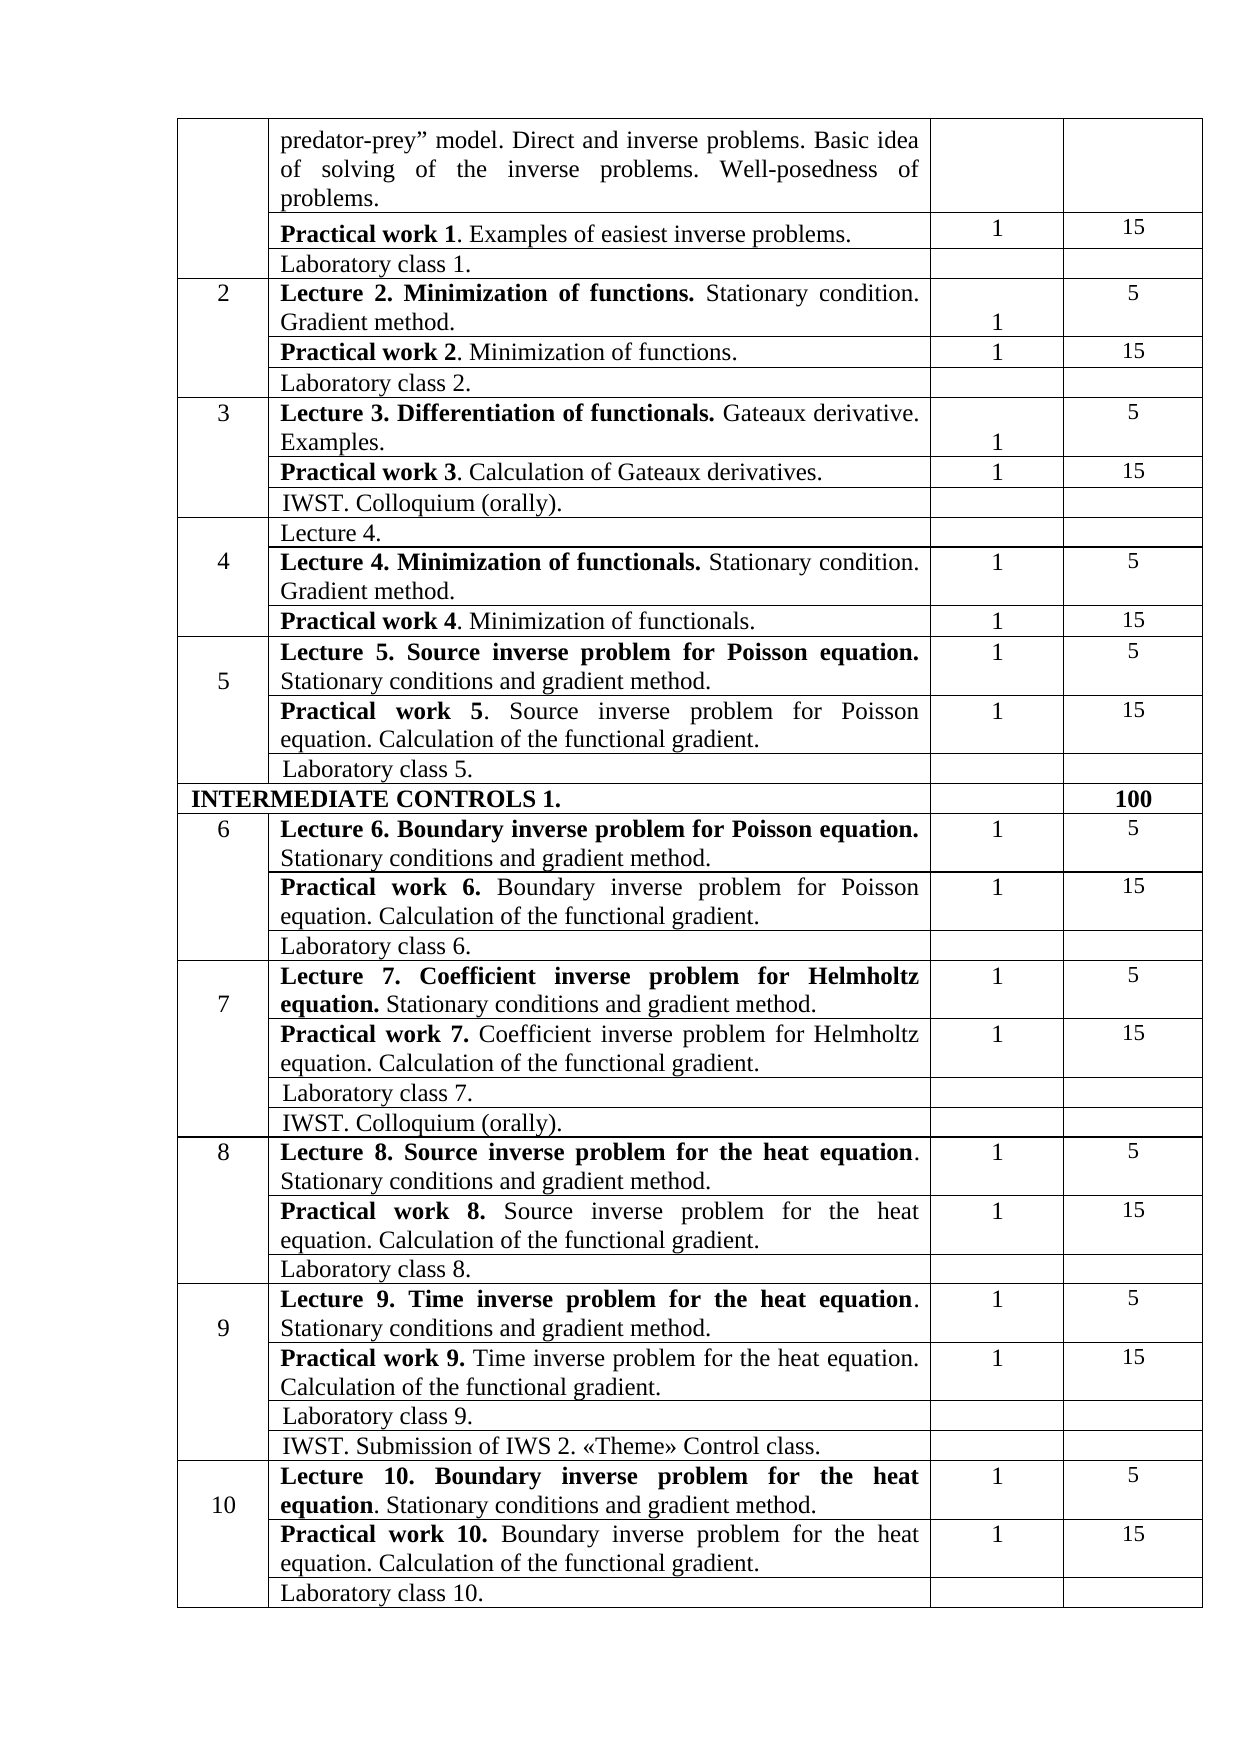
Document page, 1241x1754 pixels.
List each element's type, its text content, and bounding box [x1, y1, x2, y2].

table_cell Practical work 2. Minimization of functions. [269, 337, 930, 367]
table_cell IWST. Colloquium (orally). [269, 1108, 930, 1136]
table_cell [931, 488, 1063, 517]
table_cell Practical work 5. Source inverse problem for Poisson equation. Calculation of the functional gradient. [269, 696, 930, 753]
table_cell 2 [178, 279, 268, 397]
table_cell Lecture 7. Coefficient inverse problem for Helmholtz equation. Stationary conditions and gradient method. [269, 961, 930, 1018]
table_cell 6 [178, 814, 268, 960]
table_cell Laboratory class 7. [269, 1078, 930, 1107]
table_cell Laboratory class 6. [269, 931, 930, 960]
table_cell [1064, 1431, 1202, 1460]
table_cell 5 [1064, 814, 1202, 871]
table_cell 15 [1064, 873, 1202, 930]
table_cell 1 [931, 1019, 1063, 1077]
table_cell 1 [931, 457, 1063, 487]
table_cell Practical work 8. Source inverse problem for the heat equation. Calculation of the functional gradient. [269, 1196, 930, 1253]
table_cell [931, 1578, 1063, 1607]
table_cell Laboratory class 1. [269, 249, 930, 277]
table_cell Practical work 10. Boundary inverse problem for the heat equation. Calculation of the functional gradient. [269, 1520, 930, 1577]
table_cell 10 [178, 1461, 268, 1607]
table_cell 5 [1064, 1284, 1202, 1342]
table_cell IWST. Colloquium (orally). [269, 488, 930, 517]
table_cell 7 [178, 961, 268, 1136]
table_cell Lecture 3. Differentiation of functionals. Gateaux derivative. Examples. [269, 398, 930, 456]
table_cell [1064, 368, 1202, 397]
table_cell 15 [1064, 1343, 1202, 1400]
table_cell Lecture 2. Minimization of functions. Stationary condition. Gradient method. [269, 279, 930, 336]
table_cell 1 [931, 1461, 1063, 1518]
table_cell Practical work 9. Time inverse problem for the heat equation. Calculation of the functional gradient. [269, 1343, 930, 1400]
table_cell [931, 931, 1063, 960]
table_cell 1 [931, 337, 1063, 367]
table_cell 1 [931, 696, 1063, 753]
table_cell Laboratory class 10. [269, 1578, 930, 1607]
table_cell 5 [178, 637, 268, 783]
table_cell [931, 784, 1063, 813]
table_cell 1 [931, 606, 1063, 636]
table_cell 15 [1064, 1019, 1202, 1077]
table_cell 1 [931, 1196, 1063, 1253]
table_cell 5 [1064, 119, 1202, 212]
table_cell [1064, 1255, 1202, 1283]
table_cell Lecture 8. Source inverse problem for the heat equation. Stationary conditions and gradient method. [269, 1138, 930, 1195]
table_cell 1 [931, 873, 1063, 930]
table_cell 1 [931, 1520, 1063, 1577]
table_cell 5 [1064, 548, 1202, 605]
table_cell [931, 518, 1063, 546]
table_cell [1064, 518, 1202, 546]
table_cell 5 [1064, 1461, 1202, 1518]
table_cell 5 [1064, 637, 1202, 695]
table_cell 5 [1064, 398, 1202, 456]
table_cell Practical work 4. Minimization of functionals. [269, 606, 930, 636]
table_cell IWST. Submission of IWS 2. «Theme» Control class. [269, 1431, 930, 1460]
table_cell Lecture 4. Minimization of functionals. Stationary condition. Gradient method. [269, 548, 930, 605]
table_cell [1064, 249, 1202, 277]
table_cell [931, 754, 1063, 783]
table_cell [931, 1401, 1063, 1430]
table_cell Practical work 3. Calculation of Gateaux derivatives. [269, 457, 930, 487]
table_cell 1 [931, 1343, 1063, 1400]
table_cell 15 [1064, 1520, 1202, 1577]
table_cell [1064, 1108, 1202, 1136]
table_cell [931, 1255, 1063, 1283]
table_cell 1 [931, 637, 1063, 695]
table_cell 1 [931, 814, 1063, 871]
table_cell [931, 1078, 1063, 1107]
table_cell 1 [931, 1138, 1063, 1195]
table_cell Lecture 6. Boundary inverse problem for Poisson equation. Stationary conditions and gradient method. [269, 814, 930, 871]
table_cell Practical work 6. Boundary inverse problem for Poisson equation. Calculation of the functional gradient. [269, 873, 930, 930]
table_cell 9 [178, 1284, 268, 1460]
table_cell Laboratory class 8. [269, 1255, 930, 1283]
table_cell 1 [931, 1284, 1063, 1342]
table_cell [1064, 1401, 1202, 1430]
table_cell [1064, 488, 1202, 517]
table_cell Practical work 1. Examples of easiest inverse problems. [269, 213, 930, 248]
table_cell 15 [1064, 606, 1202, 636]
table_cell [1064, 1078, 1202, 1107]
table_cell Lecture 5. Source inverse problem for Poisson equation. Stationary conditions and gradient method. [269, 637, 930, 695]
table_cell 5 [1064, 1138, 1202, 1195]
table_cell 3 [178, 398, 268, 517]
table_cell 8 [178, 1138, 268, 1283]
table_cell [931, 368, 1063, 397]
table_cell 100 [1064, 784, 1202, 813]
table_cell 1 [931, 548, 1063, 605]
table_cell 4 [178, 518, 268, 636]
table_cell [931, 1431, 1063, 1460]
table_cell Lecture 4. [269, 518, 930, 546]
table_cell Laboratory class 9. [269, 1401, 930, 1430]
table_cell 15 [1064, 457, 1202, 487]
table_cell [1064, 931, 1202, 960]
table_cell 1 [931, 279, 1063, 336]
table_cell [931, 1108, 1063, 1136]
table_cell Practical work 7. Coefficient inverse problem for Helmholtz equation. Calculation of the functional gradient. [269, 1019, 930, 1077]
table_cell 1 [931, 398, 1063, 456]
table_cell 1 [178, 119, 268, 277]
table_cell Laboratory class 5. [269, 754, 930, 783]
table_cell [269, 119, 930, 212]
table_cell 5 [1064, 279, 1202, 336]
table_cell [1064, 754, 1202, 783]
table_cell Laboratory class 2. [269, 368, 930, 397]
table_cell 15 [1064, 696, 1202, 753]
table_cell 1 [931, 961, 1063, 1018]
table_cell 1 [931, 213, 1063, 248]
table_cell 15 [1064, 213, 1202, 248]
table_cell 5 [1064, 961, 1202, 1018]
table_cell [1064, 1578, 1202, 1607]
table_cell 15 [1064, 1196, 1202, 1253]
table_cell Lecture 9. Time inverse problem for the heat equation. Stationary conditions and gradient method. [269, 1284, 930, 1342]
table_cell Lecture 10. Boundary inverse problem for the heat equation. Stationary conditions and gradient method. [269, 1461, 930, 1518]
table_cell [931, 249, 1063, 277]
table_cell 15 [1064, 337, 1202, 367]
table_cell INTERMEDIATE CONTROLS 1. [178, 784, 930, 813]
table_cell 1 [931, 119, 1063, 212]
